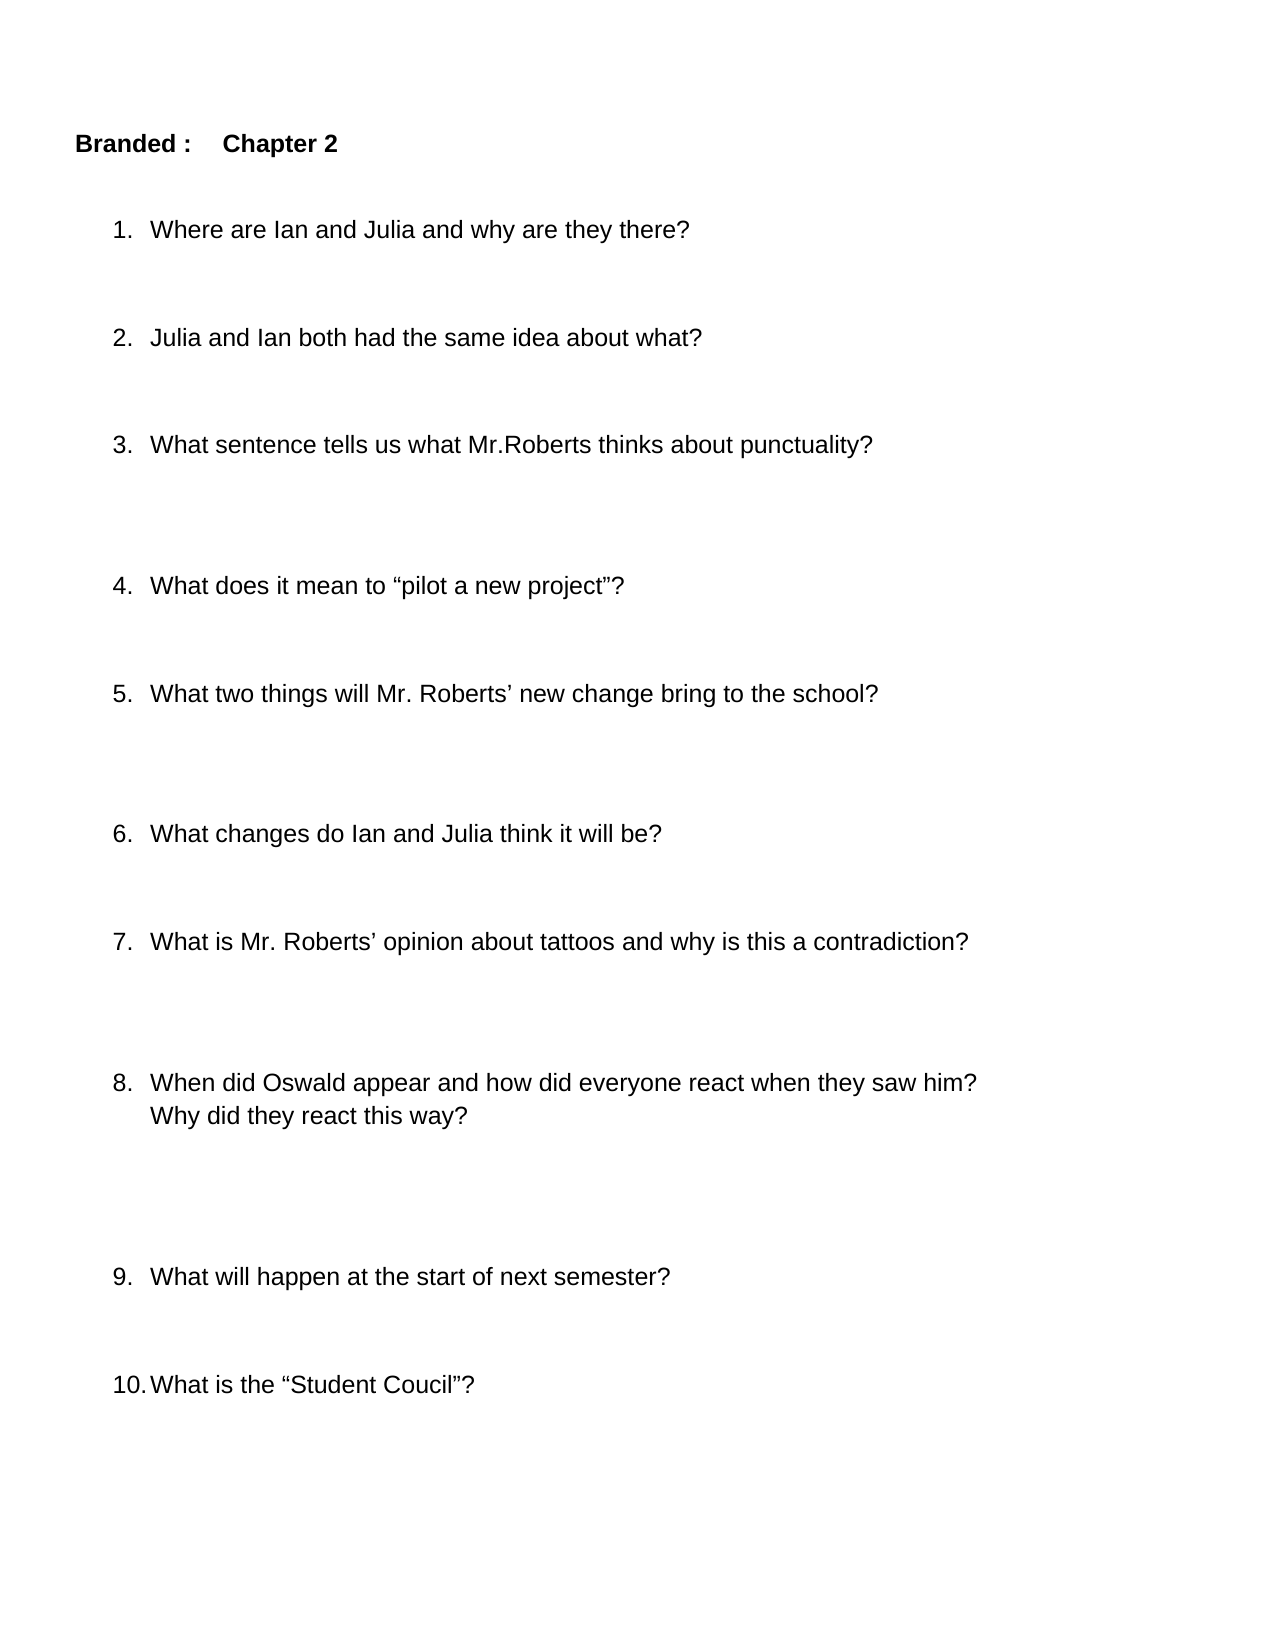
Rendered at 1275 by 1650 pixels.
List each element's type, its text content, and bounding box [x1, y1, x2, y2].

list What does it mean to “pilot a new project”? [112, 571, 1200, 600]
text Branded : Chapter 2 [75, 129, 1200, 190]
list What changes do Ian and Julia think it will be? [112, 819, 1200, 848]
list What sentence tells us what Mr.Roberts thinks about punctuality? [112, 430, 1200, 459]
list What will happen at the start of next semester? [112, 1262, 1200, 1291]
list Where are Ian and Julia and why are they there? [112, 215, 1200, 243]
list Julia and Ian both had the same idea about what? [112, 322, 1200, 351]
list What two things will Mr. Roberts’ new change bring to the school? [112, 679, 1200, 707]
list When did Oswald appear and how did everyone react when they saw him? Why did they react this way? [112, 1068, 1200, 1129]
list What is Mr. Roberts’ opinion about tattoos and why is this a contradiction? [112, 927, 1200, 956]
list What is the “Student Coucil”? [112, 1370, 1200, 1399]
